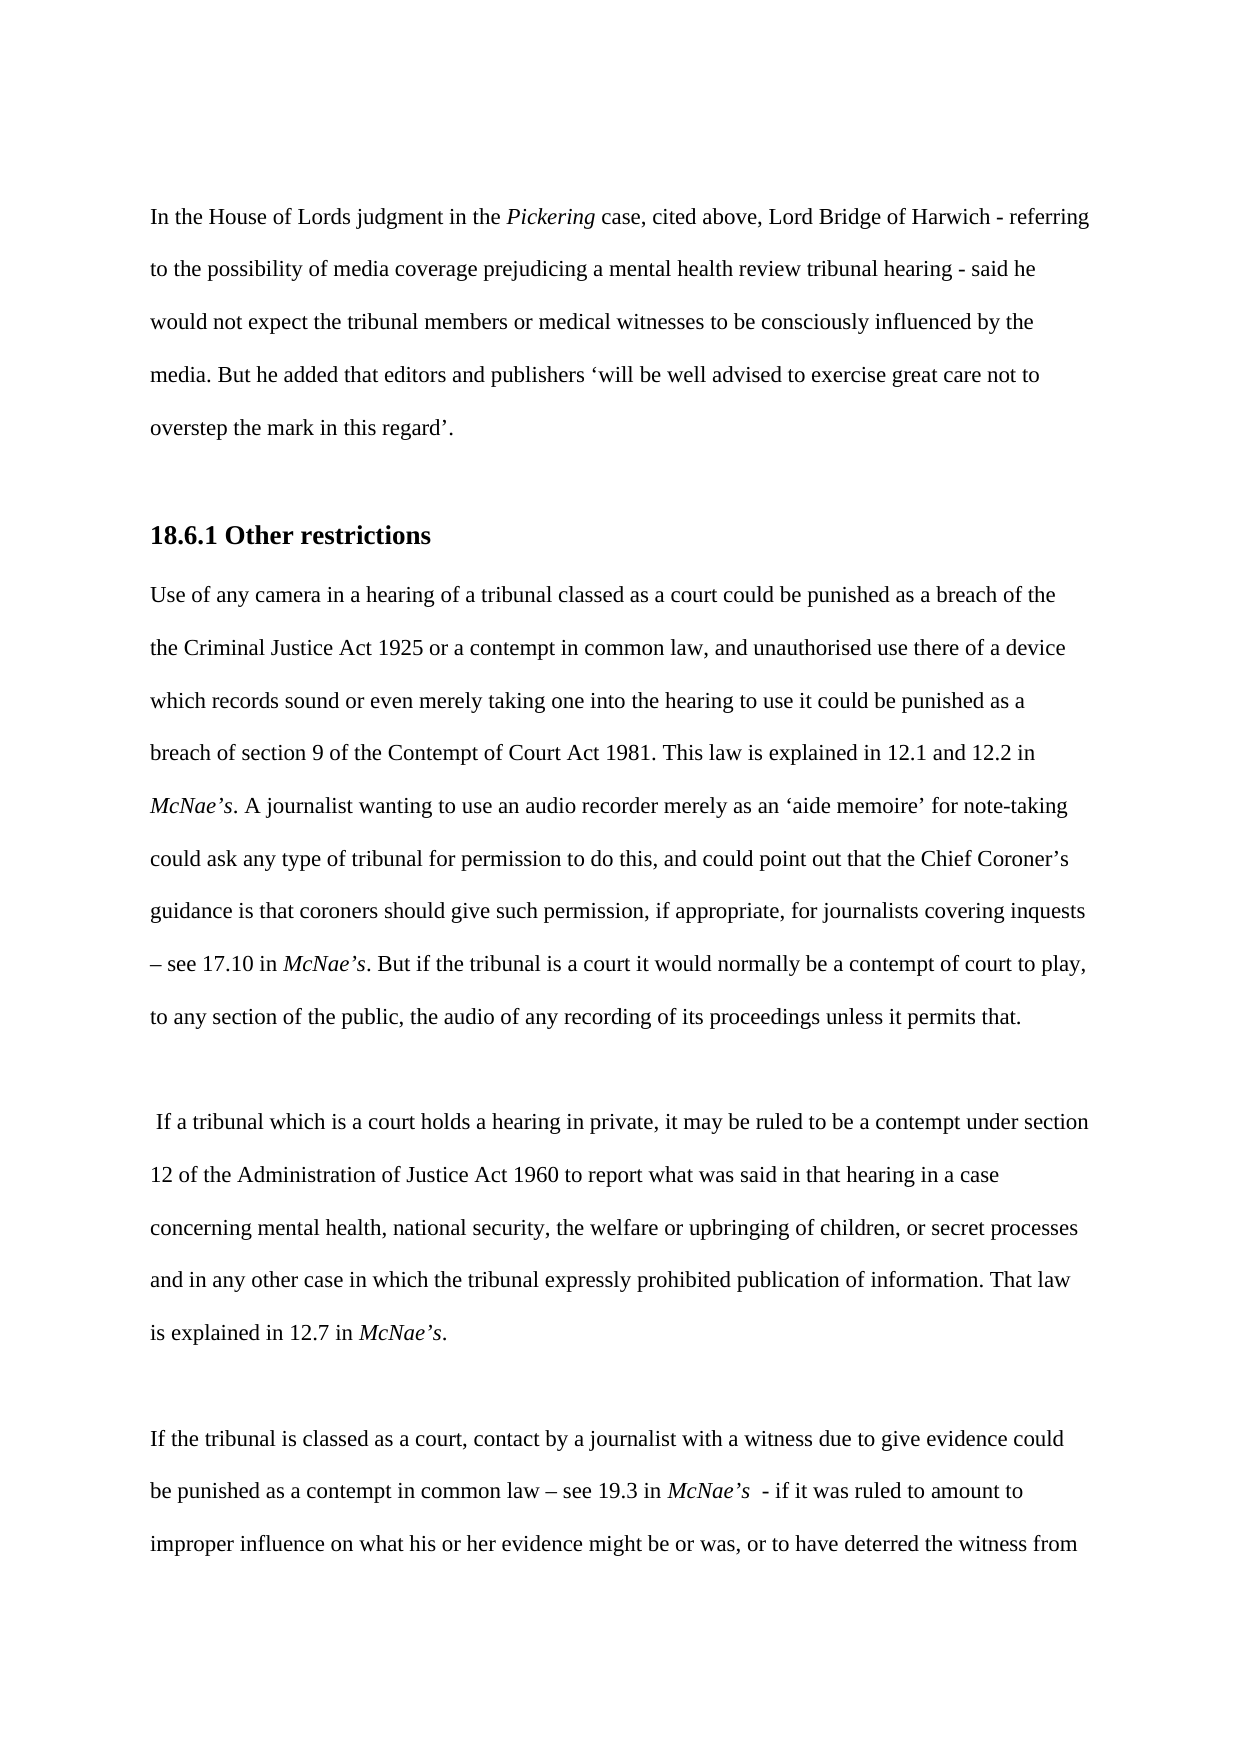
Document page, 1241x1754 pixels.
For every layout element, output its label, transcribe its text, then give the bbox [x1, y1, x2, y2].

text If a tribunal which is a court holds a hearing in private, it may be ruled to be a contempt under section 12 of the Administration of Justice Act 1960 to report what was said in that hearing in a case concerning mental health, national security, the welfare or upbringing of children, or secret processes and in any other case in which the tribunal expressly prohibited publication of information. That law is explained in 12.7 in McNae’s. [150, 1108, 1090, 1346]
text In the House of Lords judgment in the Pickering case, cited above, Lord Bridge of Harwich - referring to the possibility of media coverage prejudicing a mental health review tribunal hearing - said he would not expect the tribunal members or medical witnesses to be consciously influenced by the media. But he added that editors and publishers ‘will be well advised to exercise great care not to overstep the mark in this regard’. [150, 203, 1090, 440]
text 18.6.1 Other restrictions [150, 519, 1090, 550]
text Use of any camera in a hearing of a tribunal classed as a court could be punished as a breach of the the Criminal Justice Act 1925 or a contempt in common law, and unauthorised use there of a device which records sound or even merely taking one into the hearing to use it could be punished as a breach of section 9 of the Contempt of Court Act 1981. This law is explained in 12.1 and 12.2 in McNae’s. A journalist wanting to use an audio recorder merely as an ‘aide memoire’ for note-taking could ask any type of tribunal for permission to do this, and could point out that the Chief Coroner’s guidance is that coroners should give such permission, if appropriate, for journalists covering inquests – see 17.10 in McNae’s. But if the tribunal is a court it would normally be a contempt of court to play, to any section of the public, the audio of any recording of its proceedings unless it permits that. [150, 581, 1090, 1029]
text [150, 1424, 1090, 1556]
